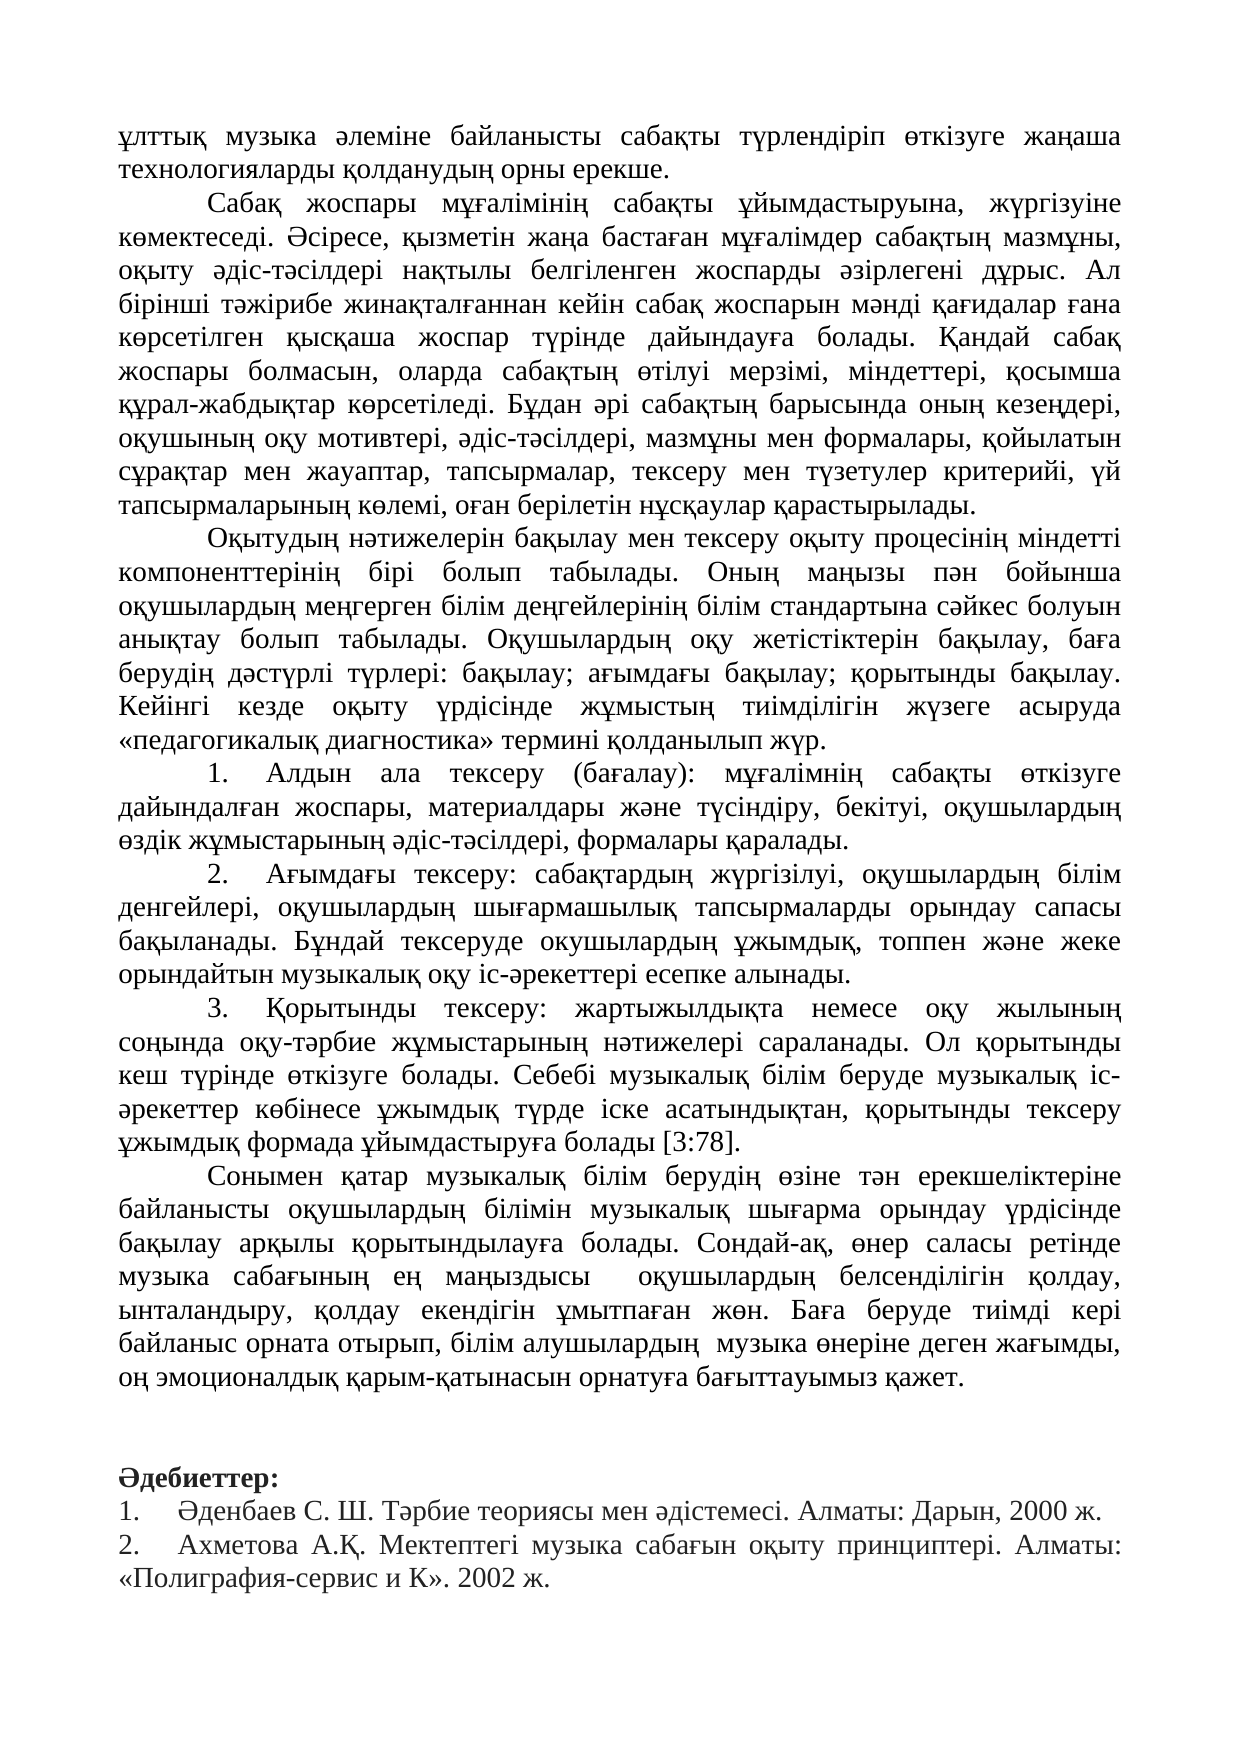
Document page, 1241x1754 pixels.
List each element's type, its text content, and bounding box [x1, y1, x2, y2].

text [118, 118, 1122, 185]
text Оқытудың нәтижелерін бақылау мен тексеру оқыту процесінің міндетті компоненттерінің бірі болып табылады. Оның маңызы пән бойынша оқушылардың меңгерген білім деңгейлерінің білім стандартына сәйкес болуын анықтау болып табылады. Оқушылардың оқу жетістіктерін бақылау, баға берудің дәстүрлі түрлері: бақылау; ағымдағы бақылау; қорытынды бақылау. Кейінгі кезде оқыту үрдісінде жұмыстың тиімділігін жүзеге асыруда «педагогикалық диагностика» термині қолданылып жүр. [118, 521, 1122, 755]
text Әдебиеттер: [118, 1460, 1122, 1493]
text Сабақ жоспары мұғалімінің сабақты ұйымдастыруына, жүргізуіне көмектеседі. Әсіресе, қызметін жаңа бастаған мұғалімдер сабақтың мазмұны, оқыту әдіс-тәсілдері нақтылы белгіленген жоспарды әзірлегені дұрыс. Ал бірінші тәжірибе жинақталғаннан кейін сабақ жоспарын мәнді қағидалар ғана көрсетілген қысқаша жоспар түрінде дайындауға болады. Қандай сабақ жоспары болмасын, оларда сабақтың өтілуі мерзімі, міндеттері, қосымша құрал-жабдықтар көрсетіледі. Бұдан әрі сабақтың барысында оның кезеңдері, оқушының оқу мотивтері, әдіс-тәсілдері, мазмұны мен формалары, қойылатын сұрақтар мен жауаптар, тапсырмалар, тексеру мен түзетулер критерийі, үй тапсырмаларының көлемі, оған берілетін нұсқаулар қарастырылады. [118, 185, 1122, 521]
text 3. Қорытынды тексеру: жартыжылдықта немесе оқу жылының соңында оқу-тәрбие жұмыстарының нәтижелері сараланады. Ол қорытынды кеш түрінде өткізуге болады. Себебі музыкалық білім беруде музыкалық іс-әрекеттер көбінесе ұжымдық түрде іске асатындықтан, қорытынды тексеру ұжымдық формада ұйымдастыруға болады [3:78]. [118, 990, 1122, 1158]
text 1. Алдын ала тексеру (бағалау): мұғалімнің сабақты өткізуге дайындалған жоспары, материалдары және түсіндіру, бекітуі, оқушылардың өздік жұмыстарының әдіс-тәсілдері, формалары қаралады. [118, 755, 1122, 856]
text Сонымен қатар музыкалық білім берудің өзіне тән ерекшеліктеріне байланысты оқушылардың білімін музыкалық шығарма орындау үрдісінде бақылау арқылы қорытындылауға болады. Сондай-ақ, өнер саласы ретінде музыка сабағының ең маңыздысы оқушылардың белсенділігін қолдау, ынталандыру, қолдау екендігін ұмытпаған жөн. Баға беруде тиімді кері байланыс орната отырып, білім алушылардың музыка өнеріне деген жағымды, оң эмоционалдық қарым-қатынасын орнатуға бағыттауымыз қажет. [118, 1158, 1122, 1393]
list Ахметова А.Қ. Мектептегі музыка сабағын оқыту принциптері. Алматы: «Полиграфия-сервис и К». 2002 ж. [118, 1527, 1122, 1594]
list Әденбаев С. Ш. Тәрбие теориясы мен әдістемесі. Алматы: Дарын, 2000 ж. [118, 1493, 1122, 1527]
text 2. Ағымдағы тексеру: сабақтардың жүргізілуі, оқушылардың білім денгейлері, оқушылардың шығармашылық тапсырмаларды орындау сапасы бақыланады. Бұндай тексеруде окушылардың ұжымдық, топпен және жеке орындайтын музыкалық оқу іс-әрекеттері есепке алынады. [118, 856, 1122, 990]
